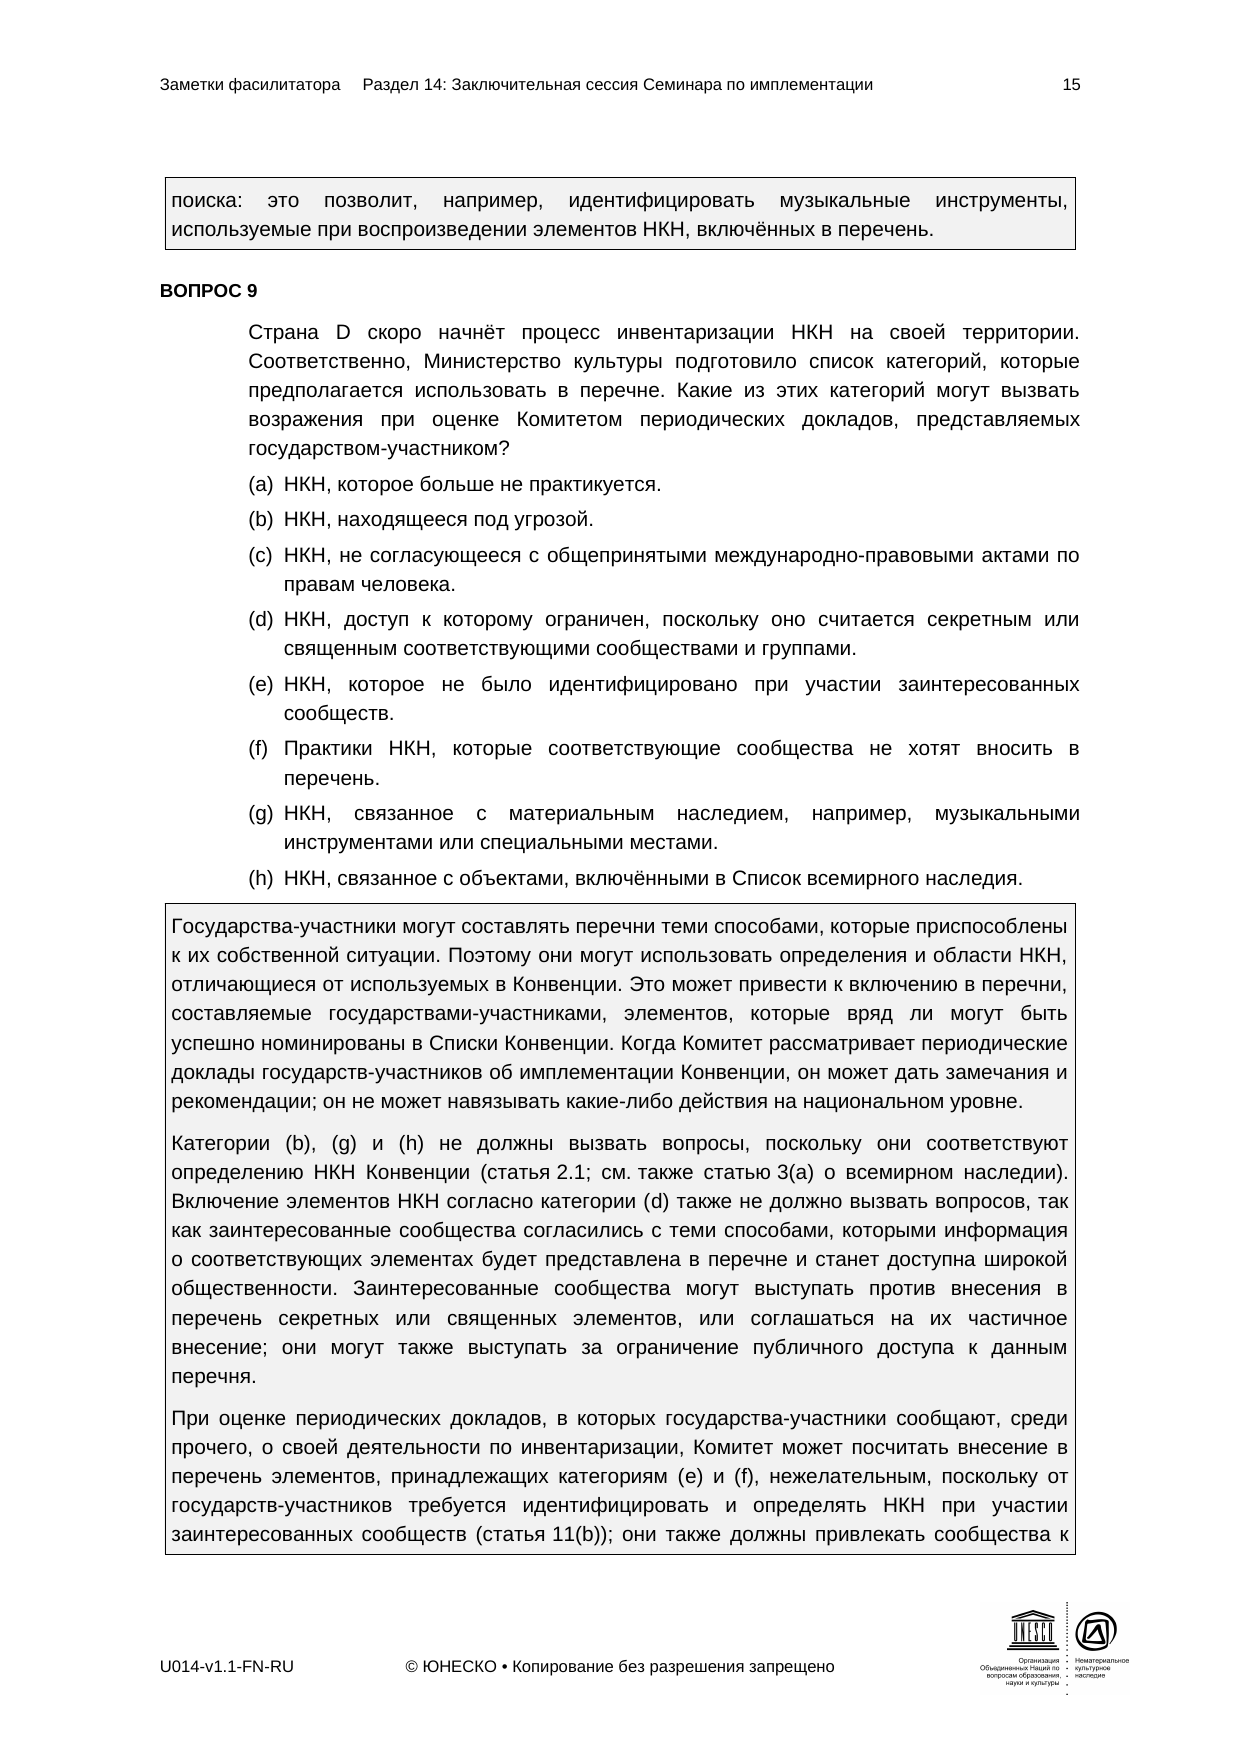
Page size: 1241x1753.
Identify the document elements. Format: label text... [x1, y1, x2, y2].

text (g) НКН, связанное с материальным наследием, например, музыкальными инструментами или специальными местами. [248, 797, 1081, 855]
text (e) НКН, которое не было идентифицировано при участии заинтересованных сообществ. [248, 668, 1081, 726]
text (c) НКН, не согласующееся с общепринятыми международно-правовыми актами по правам человека. [248, 539, 1081, 597]
text Категории (b), (g) и (h) не должны вызвать вопросы, поскольку они соответствуют определению НКН Конвенции (статья 2.1; см. также статью 3(a) о всемирном наследии). Включение элементов НКН согласно категории (d) также не должно вызвать вопросов, так как заинтересованные сообщества согласились с теми способами, которыми информация о соответствующих элементах будет представлена в перечне и станет доступна широкой общественности. Заинтересованные сообщества могут выступать против внесения в перечень секретных или священных элементов, или соглашаться на их частичное внесение; они могут также выступать за ограничение публичного доступа к данным перечня. [166, 1120, 1075, 1389]
text (b) НКН, находящееся под угрозой. [248, 503, 1081, 532]
text (d) НКН, доступ к которому ограничен, поскольку оно считается секретным или священным соответствующими сообществами и группами. [248, 603, 1081, 662]
subtitle вопрос 9 [159, 274, 1081, 303]
text (f) Практики НКН, которые соответствующие сообщества не хотят вносить в перечень. [248, 732, 1081, 791]
picture [980, 1602, 1130, 1695]
text Государства-участники могут составлять перечни теми способами, которые приспособлены к их собственной ситуации. Поэтому они могут использовать определения и области НКН, отличающиеся от используемых в Конвенции. Это может привести к включению в перечни, составляемые государствами-участниками, элементов, которые вряд ли могут быть успешно номинированы в Списки Конвенции. Когда Комитет рассматривает периодические доклады государств-участников об имплементации Конвенции, он может дать замечания и рекомендации; он не может навязывать какие-либо действия на национальном уровне. [166, 904, 1075, 1114]
text (a) НКН, которое больше не практикуется. [248, 468, 1081, 497]
text Страна D скоро начнёт процесс инвентаризации НКН на своей территории. Соответственно, Министерство культуры подготовило список категорий, которые предполагается использовать в перечне. Какие из этих категорий могут вызвать возражения при оценке Комитетом периодических докладов, представляемых государством-участником? [248, 316, 1081, 462]
text (h) НКН, связанное с объектами, включёнными в Список всемирного наследия. [248, 862, 1081, 891]
